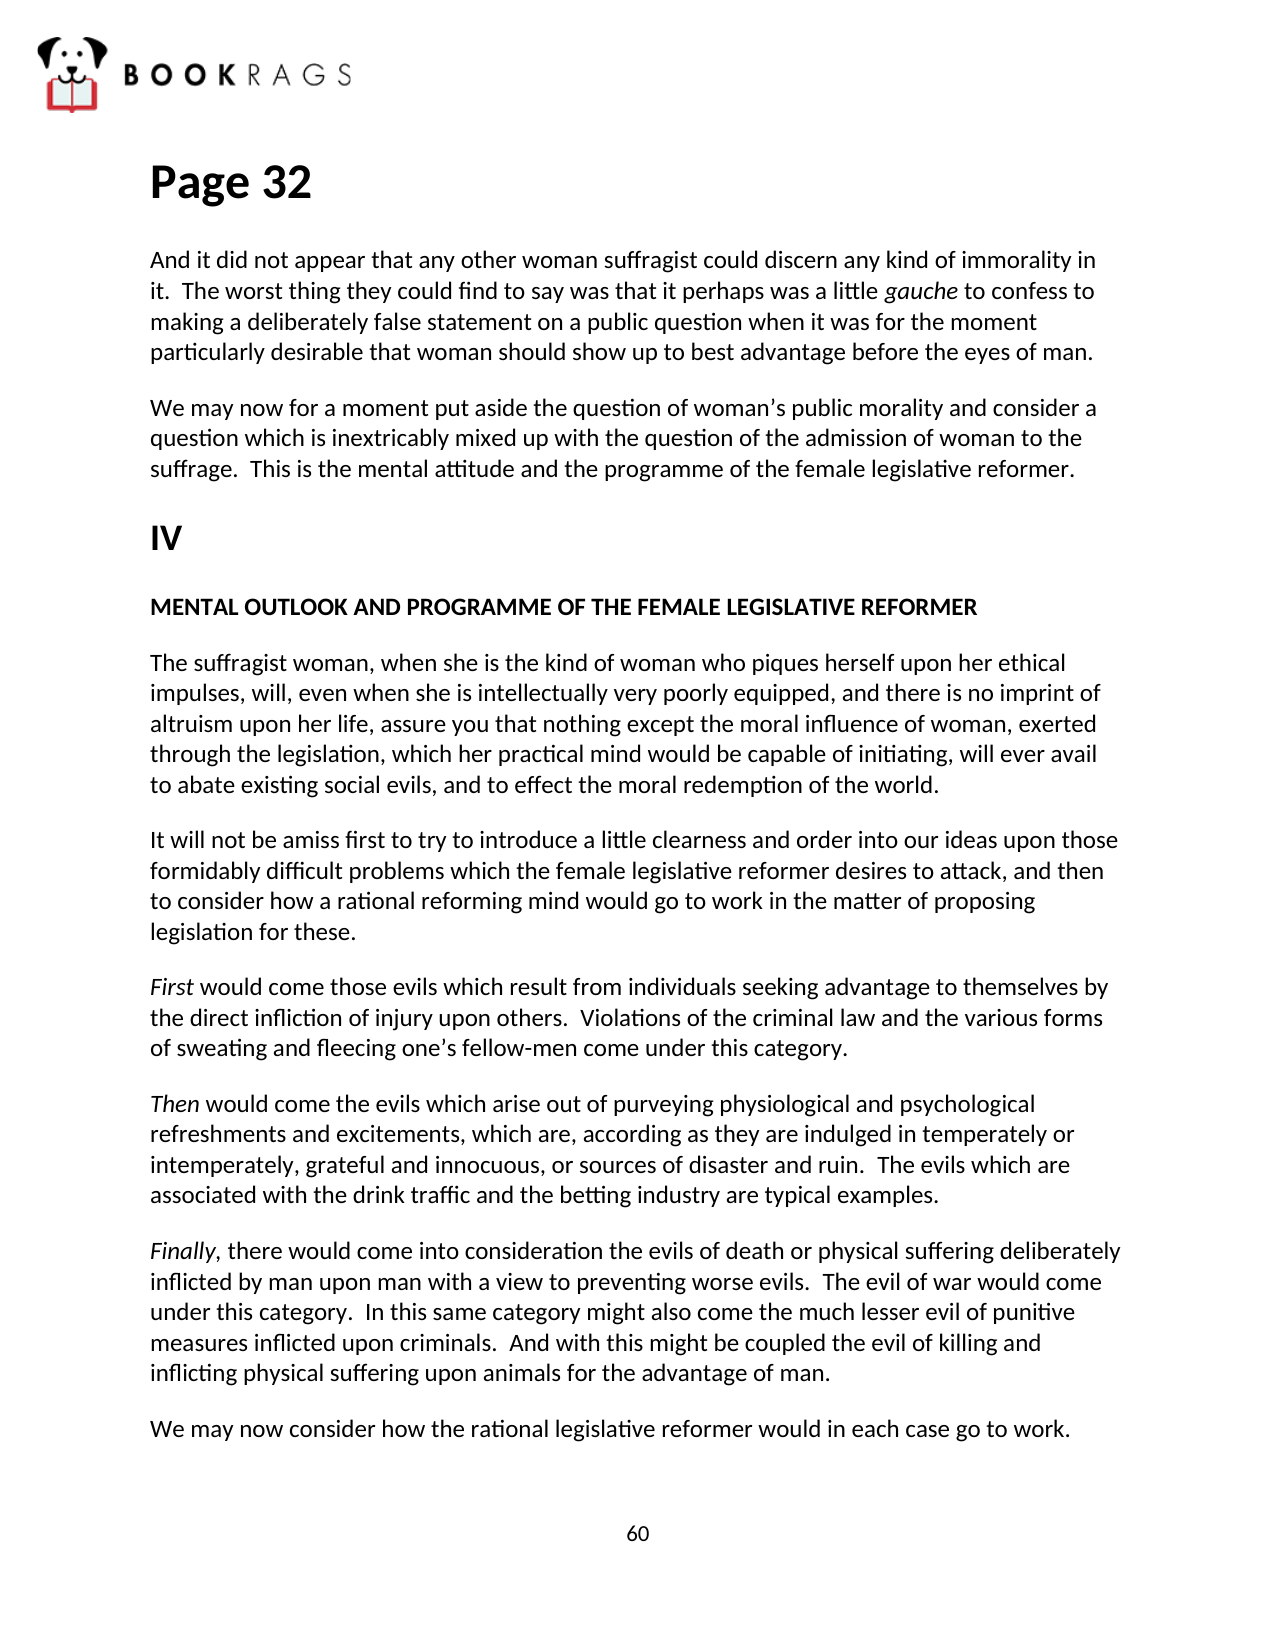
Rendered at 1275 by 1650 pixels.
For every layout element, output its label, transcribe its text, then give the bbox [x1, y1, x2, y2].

text MENTAL OUTLOOK AND PROGRAMME OF THE FEMALE LEGISLATIVE REFORMER [150, 591, 1125, 622]
text First would come those evils which result from individuals seeking advantage to themselves by the direct infliction of injury upon others. Violations of the criminal law and the various forms of sweating and fleecing one’s fellow-men come under this category. [150, 972, 1125, 1063]
text The suffragist woman, when she is the kind of woman who piques herself upon her ethical impulses, will, even when she is intellectually very poorly equipped, and there is no imprint of altruism upon her life, assure you that nothing except the moral influence of woman, exerted through the legislation, which her practical mind would be capable of initiating, will ever avail to abate existing social evils, and to effect the moral redemption of the world. [150, 647, 1125, 799]
text Then would come the evils which arise out of purveying physiological and psychological refreshments and excitements, which are, according as they are indulged in temperately or intemperately, grateful and innocuous, or sources of disaster and ruin. The evils which are associated with the drink traffic and the betting industry are typical examples. [150, 1088, 1125, 1210]
text And it did not appear that any other woman suffragist could discern any kind of immorality in it. The worst thing they could find to say was that it perhaps was a little gauche to confess to making a deliberately false statement on a public question when it was for the moment particularly desirable that woman should show up to best advantage before the eyes of man. [150, 244, 1125, 367]
picture [37, 37, 351, 113]
text Finally, there would come into consideration the evils of death or physical suffering deliberately inflicted by man upon man with a view to preventing worse evils. The evil of war would come under this category. In this same category might also come the much lesser evil of punitive measures inflicted upon criminals. And with this might be coupled the evil of killing and inflicting physical suffering upon animals for the advantage of man. [150, 1235, 1125, 1388]
text IV [150, 514, 1125, 560]
text It will not be amiss first to try to introduce a little clearness and order into our ideas upon those formidably difficult problems which the female legislative reformer desires to attack, and then to consider how a rational reforming mind would go to work in the matter of proposing legislation for these. [150, 824, 1125, 947]
text Page 32 [150, 150, 1125, 211]
text We may now for a moment put aside the question of woman’s public morality and consider a question which is inextricably mixed up with the question of the admission of woman to the suffrage. This is the mental attitude and the programme of the female legislative reformer. [150, 392, 1125, 483]
text We may now consider how the rational legislative reformer would in each case go to work. [150, 1413, 1125, 1443]
